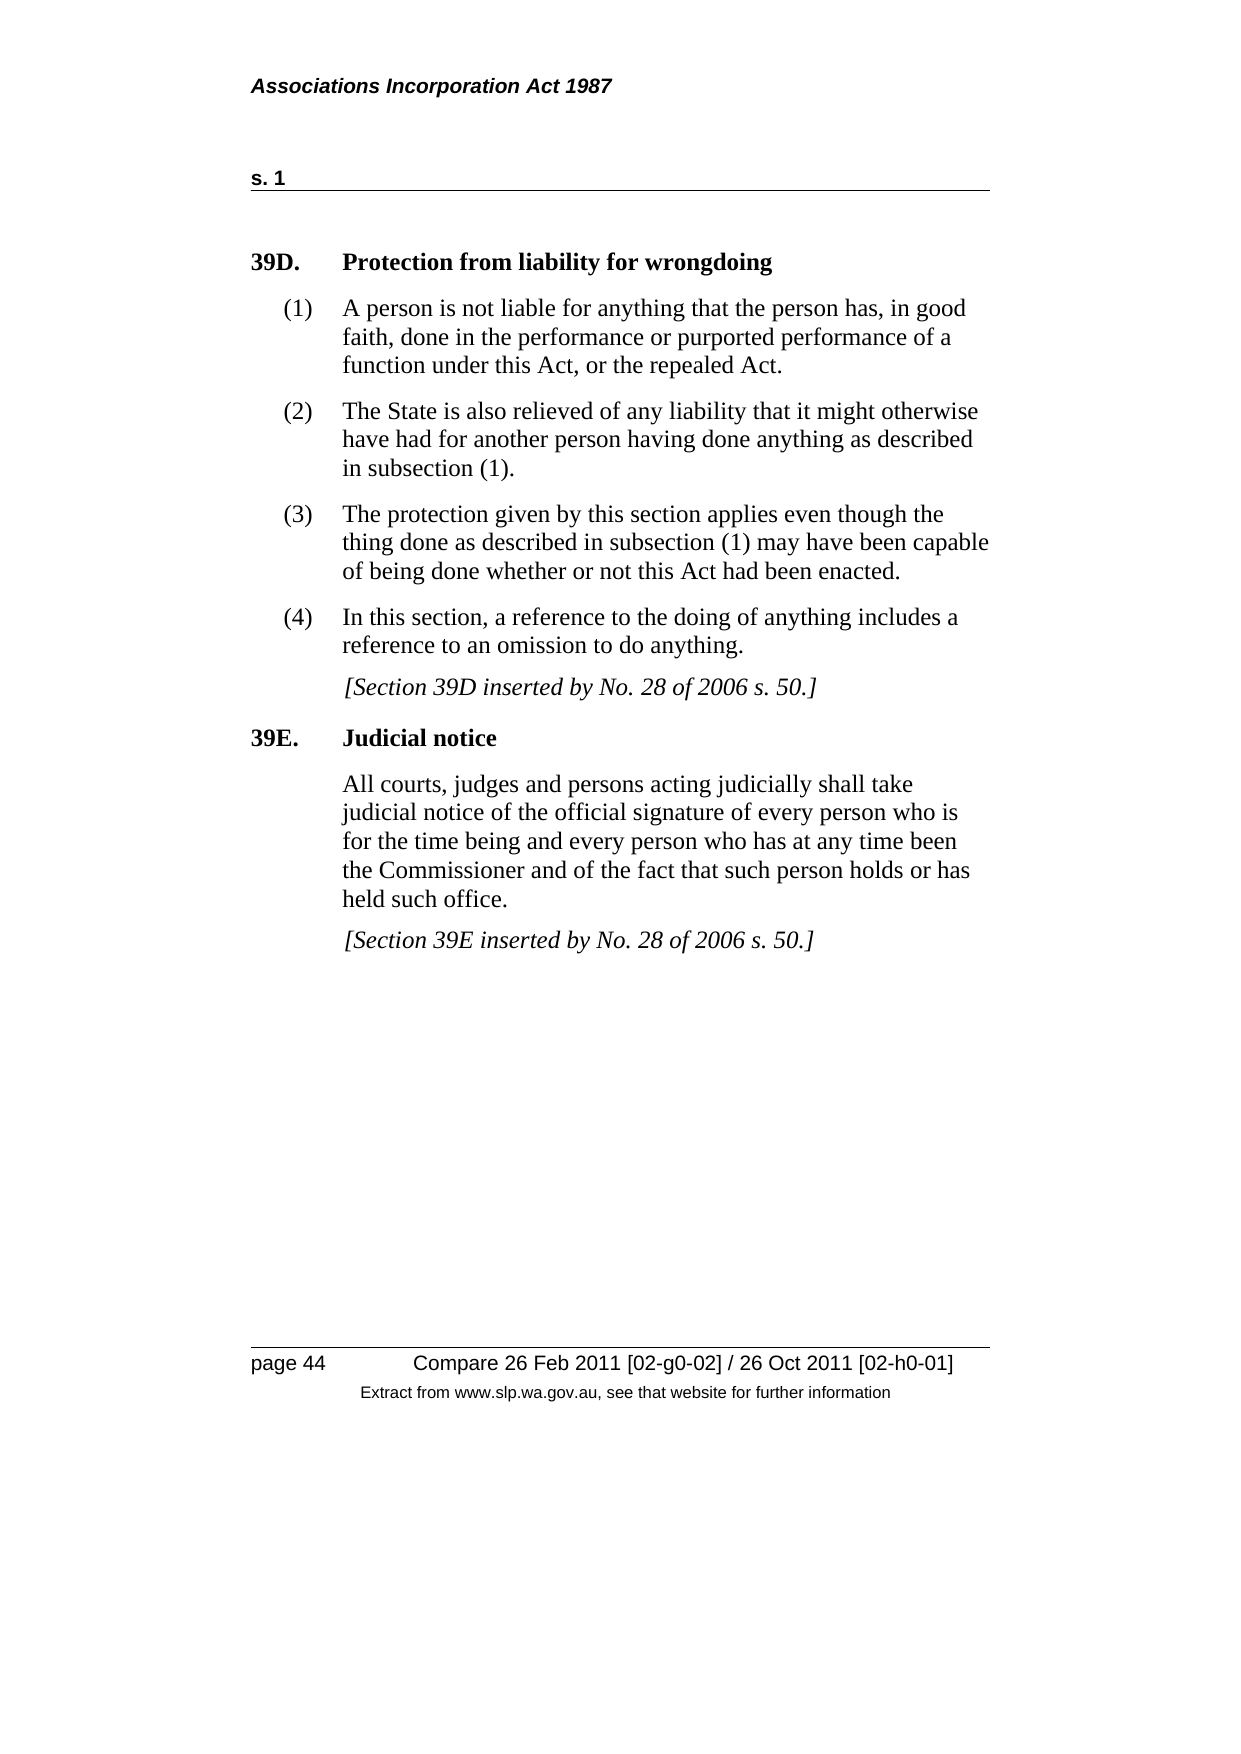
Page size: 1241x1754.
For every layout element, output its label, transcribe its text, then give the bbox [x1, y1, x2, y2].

subtitle 39D. Protection from liability for wrongdoing [251, 247, 990, 276]
text (1) A person is not liable for anything that the person has, in good faith, done in the performance or purported performance of a function under this Act, or the repealed Act. [251, 293, 990, 379]
subtitle 39E. Judicial notice [251, 723, 990, 752]
text [Section 39D inserted by No. 28 of 2006 s. 50.] [251, 672, 990, 700]
text (4) In this section, a reference to the doing of anything includes a reference to an omission to do anything. [251, 602, 990, 659]
text (2) The State is also relieved of any liability that it might otherwise have had for another person having done anything as described in subsection (1). [251, 396, 990, 482]
text [Section 39E inserted by No. 28 of 2006 s. 50.] [251, 925, 990, 954]
text All courts, judges and persons acting judicially shall take judicial notice of the official signature of every person who is for the time being and every person who has at any time been the Commissioner and of the fact that such person holds or has held such office. [251, 769, 990, 912]
text (3) The protection given by this section applies even though the thing done as described in subsection (1) may have been capable of being done whether or not this Act had been enacted. [251, 499, 990, 585]
